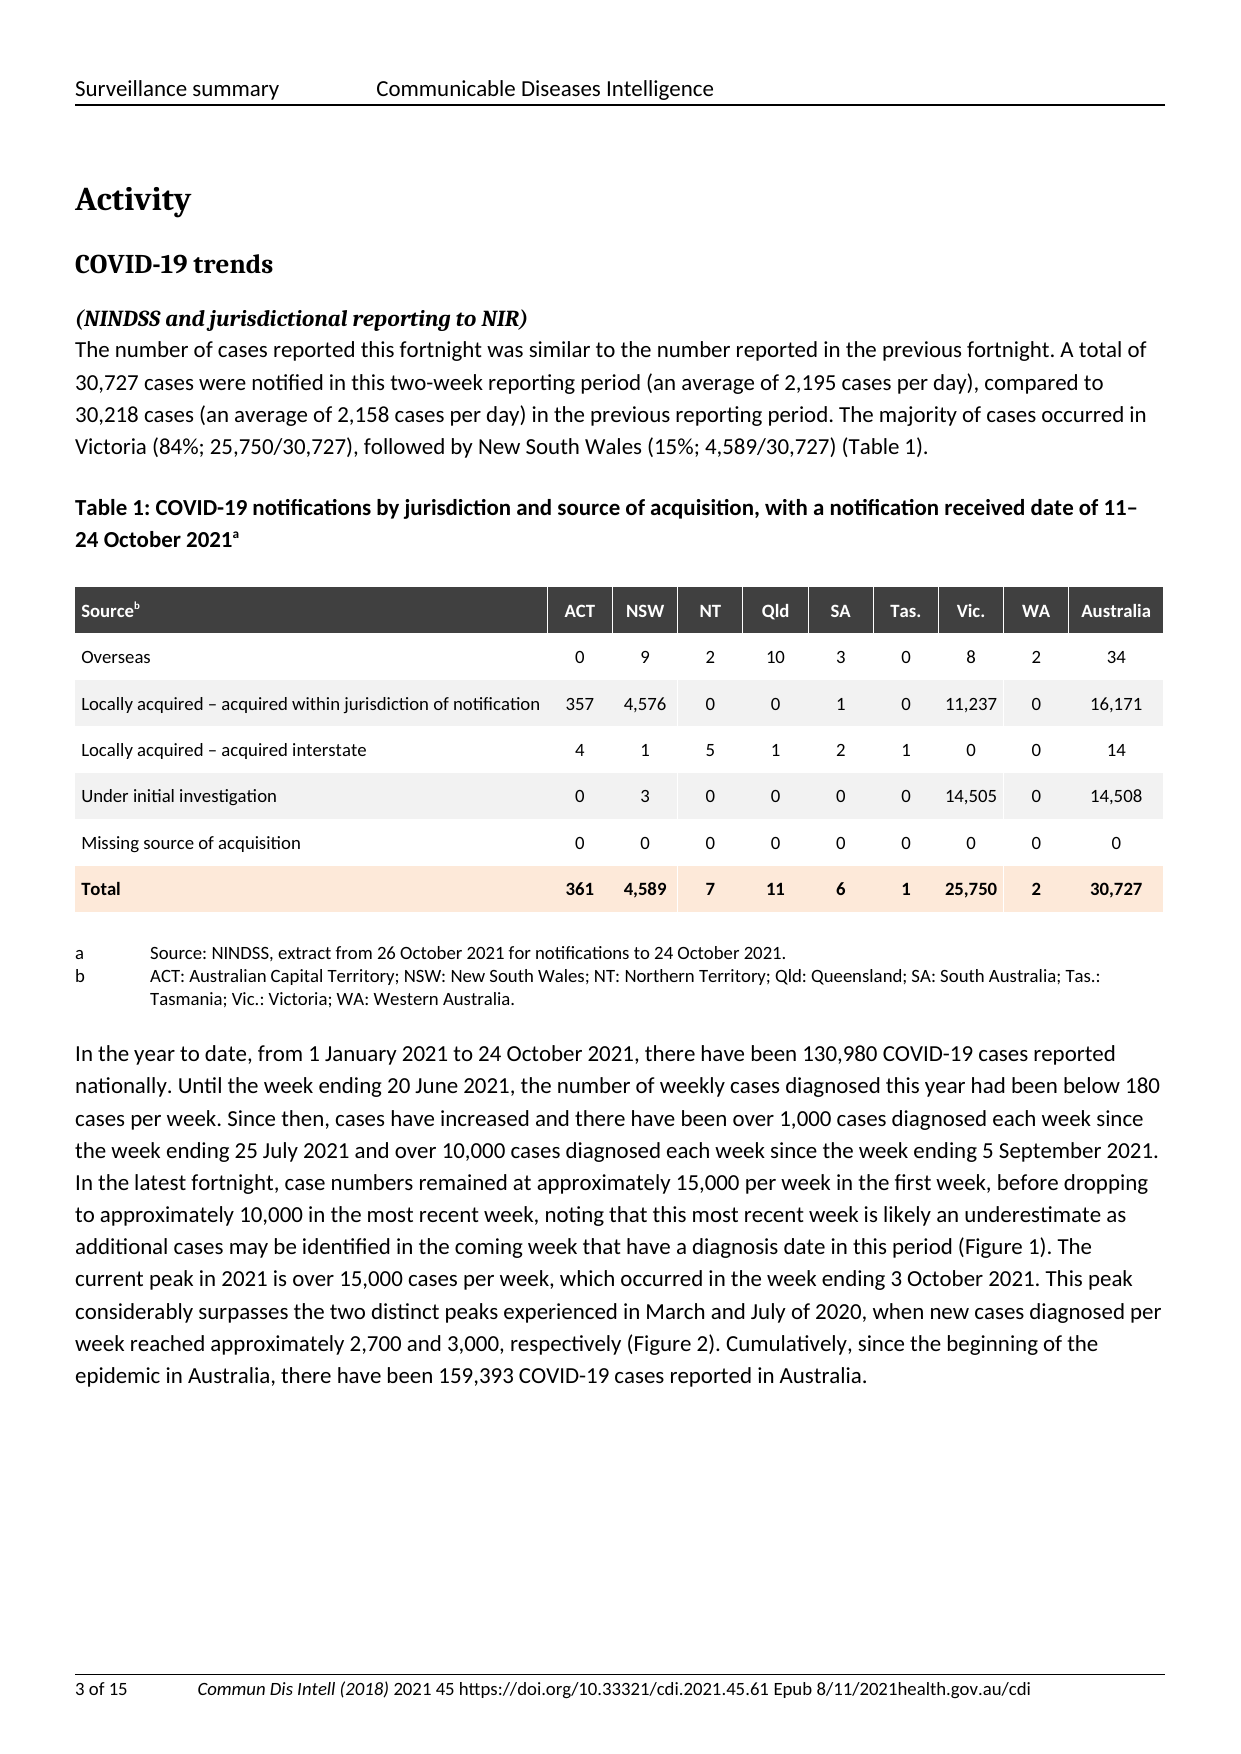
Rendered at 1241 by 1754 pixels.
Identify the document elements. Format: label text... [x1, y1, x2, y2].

table_cell 3 [612, 773, 677, 819]
table_cell 14 [1069, 726, 1163, 773]
table_cell 0 [808, 819, 873, 866]
table_cell 0 [1004, 680, 1069, 726]
table_header Sourceb [75, 587, 547, 633]
table_cell 7 [678, 866, 743, 912]
table_cell 2 [1004, 866, 1069, 912]
table_cell 0 [938, 819, 1003, 866]
table_cell 0 [1069, 819, 1163, 866]
table_cell 14,508 [1069, 773, 1163, 819]
text The number of cases reported this fortnight was similar to the number reported in the previous fortnight. A total of 30,727 cases were notified in this two-week reporting period (an average of 2,195 cases per day), compared to 30,218 cases (an average of 2,158 cases per day) in the previous reporting period. The majority of cases occurred in Victoria (84%; 25,750/30,727), followed by New South Wales (15%; 4,589/30,727) (Table 1). [75, 336, 1165, 460]
table_cell Under initial investigation [75, 773, 547, 819]
table_cell 0 [873, 773, 938, 819]
table_header Vic. [939, 587, 1003, 633]
table_header Australia [1069, 587, 1163, 633]
table_cell 25,750 [938, 866, 1003, 912]
table_cell 0 [1004, 773, 1069, 819]
table_cell 1 [873, 726, 938, 773]
table_cell 0 [612, 819, 677, 866]
table_cell 0 [743, 773, 808, 819]
table_header Tas. [874, 587, 938, 633]
table_cell 0 [808, 773, 873, 819]
table_cell 30,727 [1069, 866, 1163, 912]
table_header Qld [743, 587, 808, 633]
table_cell 2 [1004, 634, 1069, 680]
table_cell 9 [612, 634, 677, 680]
table_cell 0 [938, 726, 1003, 773]
table_cell 0 [873, 819, 938, 866]
table_cell 0 [678, 819, 743, 866]
table_cell 1 [743, 726, 808, 773]
table_cell 0 [1004, 726, 1069, 773]
table_header ACT [548, 587, 612, 633]
table_cell Overseas [75, 634, 547, 680]
table_cell 6 [808, 866, 873, 912]
table_cell 0 [547, 819, 612, 866]
table_cell 4,576 [612, 680, 677, 726]
table_cell Total [75, 866, 547, 912]
text Table 1: COVID-19 notifications by jurisdiction and source of acquisition, with a notification received date of 11–24 October 2021a [75, 493, 1165, 554]
table_header NT [678, 587, 742, 633]
table_cell 10 [743, 634, 808, 680]
table_cell 14,505 [938, 773, 1003, 819]
table_header SA [809, 587, 873, 633]
table_cell 0 [547, 634, 612, 680]
table_cell 0 [743, 680, 808, 726]
table_cell 5 [678, 726, 743, 773]
text In the year to date, from 1 January 2021 to 24 October 2021, there have been 130,980 COVID-19 cases reported nationally. Until the week ending 20 June 2021, the number of weekly cases diagnosed this year had been below 180 cases per week. Since then, cases have increased and there have been over 1,000 cases diagnosed each week since the week ending 25 July 2021 and over 10,000 cases diagnosed each week since the week ending 5 September 2021. In the latest fortnight, case numbers remained at approximately 15,000 per week in the first week, before dropping to approximately 10,000 in the most recent week, noting that this most recent week is likely an underestimate as additional cases may be identified in the coming week that have a diagnosis date in this period (Figure 1). The current peak in 2021 is over 15,000 cases per week, which occurred in the week ending 3 October 2021. This peak considerably surpasses the two distinct peaks experienced in March and July of 2020, when new cases diagnosed per week reached approximately 2,700 and 3,000, respectively (Figure 2). Cumulatively, since the beginning of the epidemic in Australia, there have been 159,393 COVID-19 cases reported in Australia. [75, 1039, 1165, 1389]
subtitle (NINDSS and jurisdictional reporting to NIR) [75, 306, 1165, 332]
table_cell 34 [1069, 634, 1163, 680]
table_cell 0 [1004, 819, 1069, 866]
table_cell 0 [873, 680, 938, 726]
table_cell 1 [808, 680, 873, 726]
table_cell 0 [743, 819, 808, 866]
table_cell Locally acquired – acquired within jurisdiction of notification [75, 680, 547, 726]
table_cell 357 [547, 680, 612, 726]
subtitle Activity [75, 180, 1165, 218]
table_cell Missing source of acquisition [75, 819, 547, 866]
table_cell 11,237 [938, 680, 1003, 726]
table_header NSW [613, 587, 677, 633]
table_cell 4 [547, 726, 612, 773]
table_cell 0 [873, 634, 938, 680]
table_cell 0 [678, 773, 743, 819]
table_cell 3 [808, 634, 873, 680]
table_cell 0 [547, 773, 612, 819]
table_cell 0 [678, 680, 743, 726]
text a Source: NINDSS, extract from 26 October 2021 for notifications to 24 October 2021. [75, 941, 1165, 964]
text b ACT: Australian Capital Territory; NSW: New South Wales; NT: Northern Territory; Qld: Queensland; SA: South Australia; Tas.: Tasmania; Vic.: Victoria; WA: Western Australia. [75, 964, 1165, 1010]
table_cell 11 [743, 866, 808, 912]
table_cell 1 [612, 726, 677, 773]
table_cell 361 [547, 866, 612, 912]
table_cell 16,171 [1069, 680, 1163, 726]
table_cell 2 [808, 726, 873, 773]
table_cell Locally acquired – acquired interstate [75, 726, 547, 773]
table_cell 1 [873, 866, 938, 912]
table_cell 4,589 [612, 866, 677, 912]
subtitle COVID-19 trends [75, 249, 1165, 280]
table_cell 2 [678, 634, 743, 680]
table_cell 8 [938, 634, 1003, 680]
table_header WA [1004, 587, 1068, 633]
